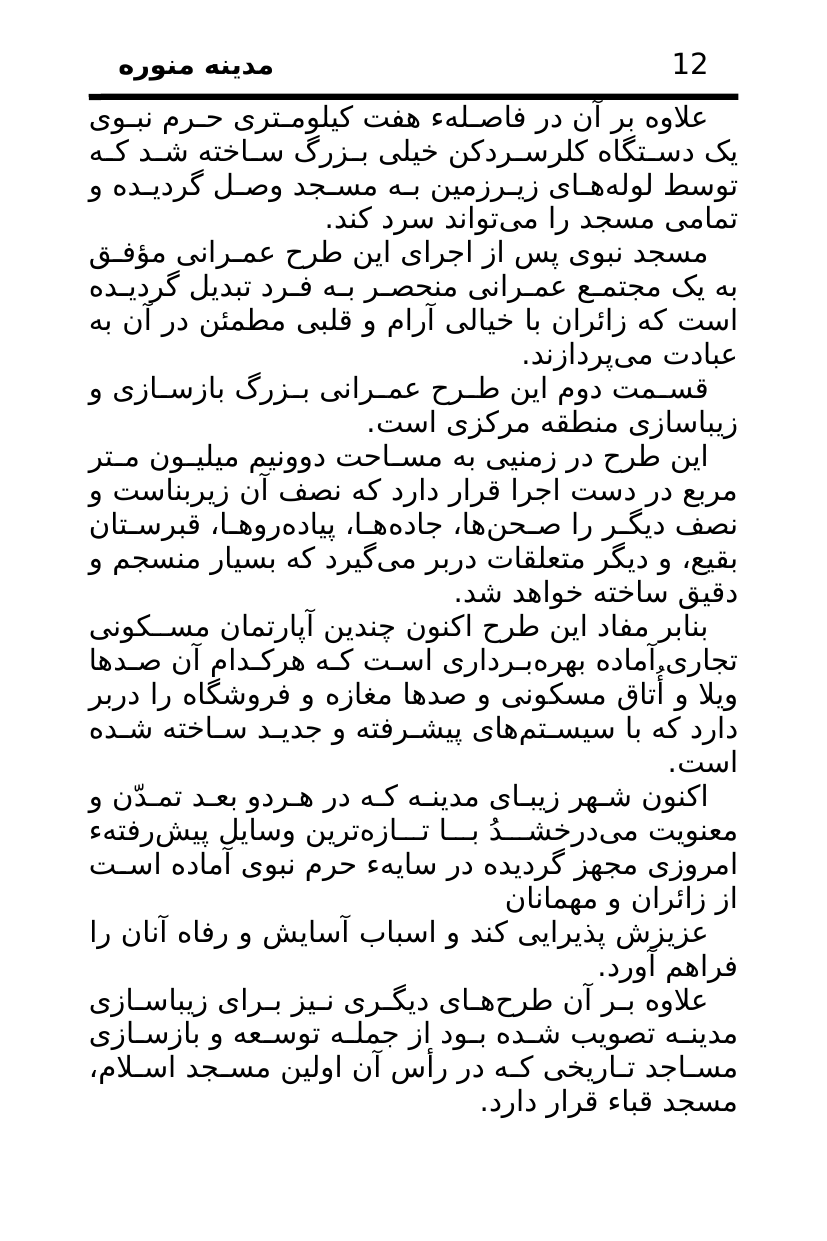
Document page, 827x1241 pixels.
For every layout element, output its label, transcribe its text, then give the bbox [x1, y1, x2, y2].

text قسمت دوم این طرح عمرانى بزرگ بازسازى و زیباسازى منطقه مرکزى است. [89, 372, 738, 439]
text علاوه بر آن طرح‌هاى دیگرى نیز براى زیباسازى مدینه تصویب شده بود از جمله توسعه و بازسازى مساجد تاریخى که در رأس آن اولین مسجد اسلام، مسجد قباء قرار دارد. [89, 983, 738, 1119]
text عزیزش پذیرایى کند و اسباب آسایش و رفاه آنان را فراهم آورد. [89, 915, 738, 983]
text این طرح در زمنیى به مساحت دوونیم میلیون متر مربع در دست اجرا قرار دارد که نصف آن زیربناست و نصف دیگر را صحن‌ها، جاده‌ها، پیاده‌روها، قبرستان بقیع، و دیگر متعلقات دربر مى‌گیرد که بسیار منسجم و دقیق ساخته خواهد شد. [89, 439, 738, 609]
text علاوه بر آن در فاصلهء هفت کیلومترى حرم نبوى یک دستگاه کلرسردکن خیلى بزرگ ساخته شد که توسط لوله‌هاى زیرزمین به مسجد وصل گردیده و تمامی مسجد را مى‌تواند سرد کند. [89, 100, 738, 236]
text مسجد نبوى پس از اجراى این طرح عمرانى مؤفق به یک مجتمع عمرانى منحصر به فرد تبدیل گردیده است که زائران با خیالى آرام و قلبى مطمئن در آن به عبادت مى‌پردازند. [89, 236, 738, 372]
text بنابر مفاد این طرح اکنون چندین آپارتمان مسکونى تجارى آماده بهره‌بردارى است که هر‌کدام آن صدها ویلا و أُتاق مسکونى و صدها مغازه و فروشگاه را دربر دارد که با سیستم‌هاى پیشرفته و جدید ساخته شده است. [89, 609, 738, 779]
text اکنون شهر زیباى مدینه که در هردو بعد تمدّن و معنویت مى‌درخشدُ با تازه‌ترین وسایل پیش‌رفتهء امروزى مجهز گردیده در سایهء حرم نبوى آماده است از زائران و مهمانان [89, 779, 738, 915]
